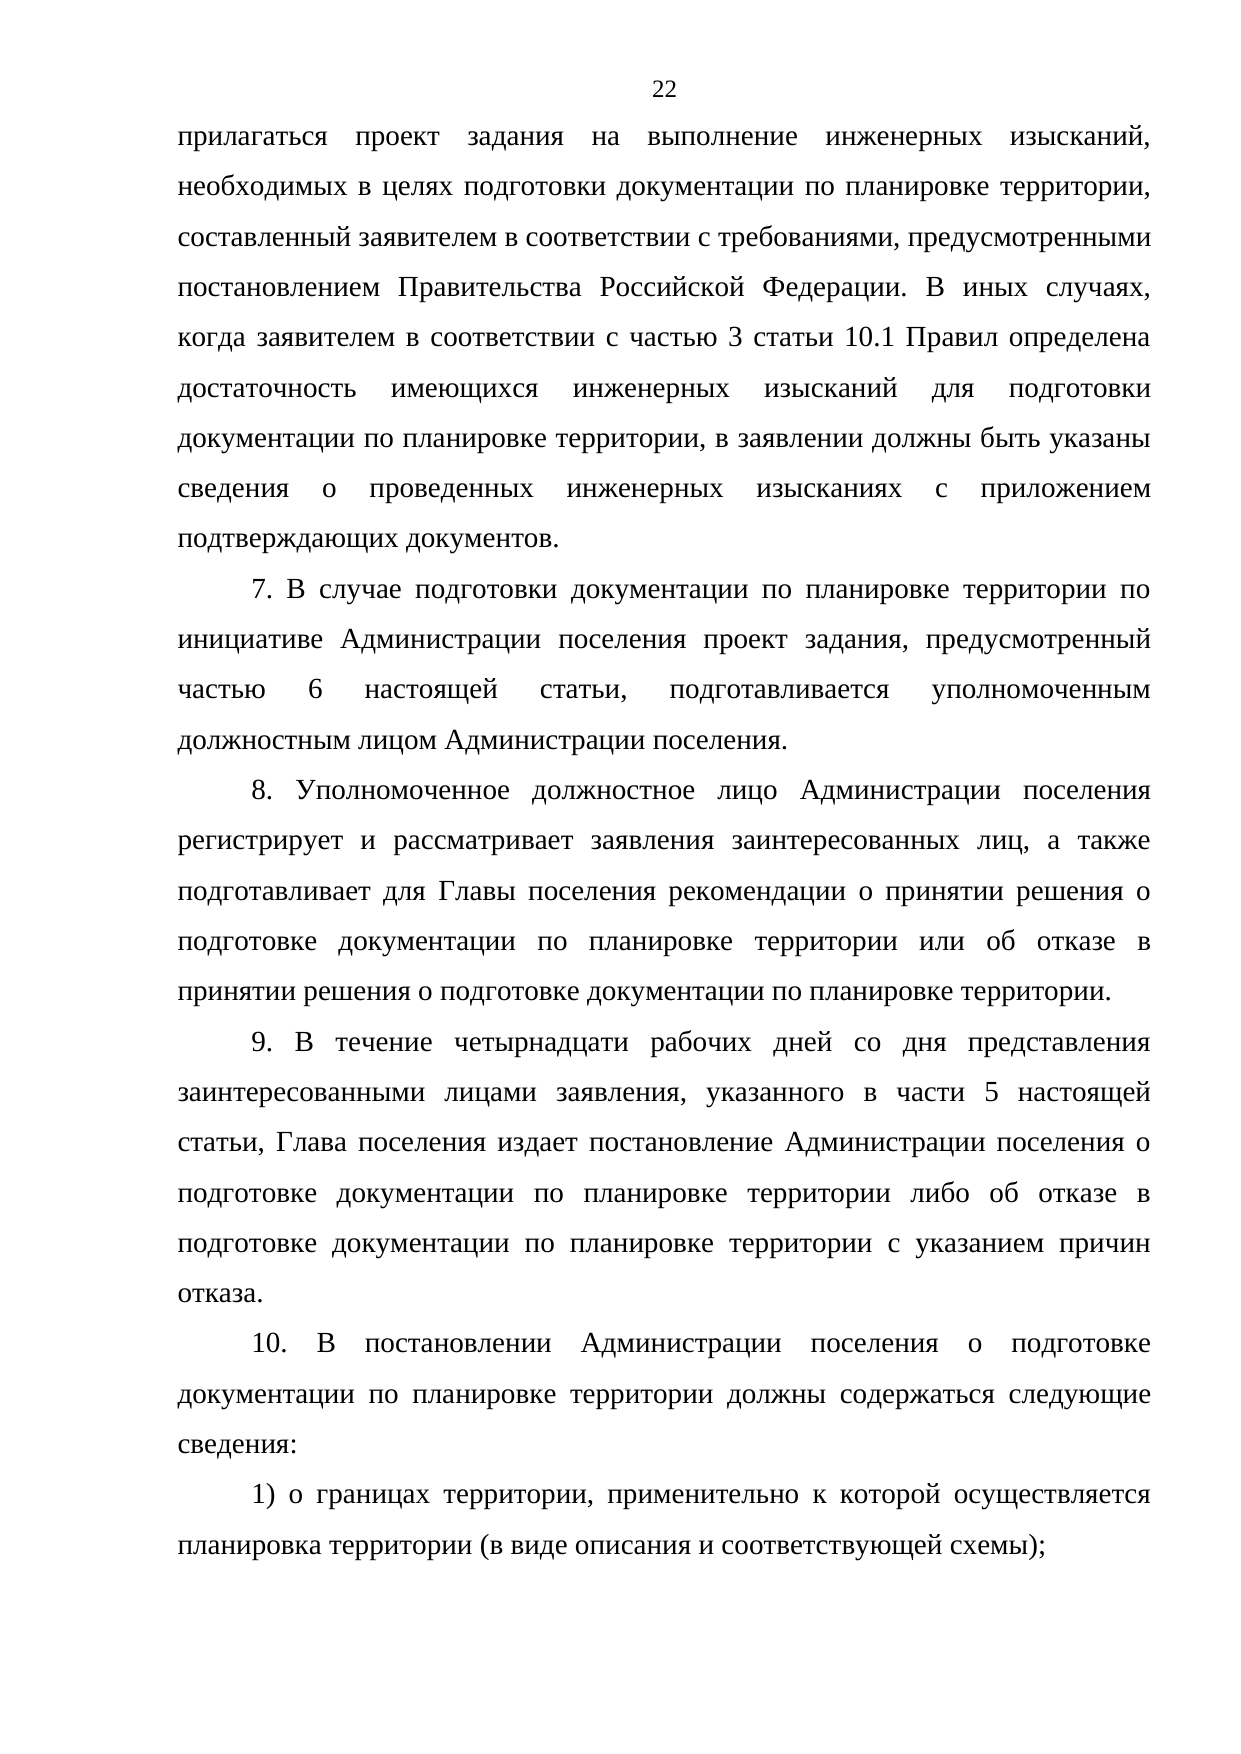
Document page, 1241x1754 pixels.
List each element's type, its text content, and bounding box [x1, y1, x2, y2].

text 7. В случае подготовки документации по планировке территории по инициативе Администрации поселения проект задания, предусмотренный частью 6 настоящей статьи, подготавливается уполномоченным должностным лицом Администрации поселения. [177, 571, 1152, 755]
text 1) о границах территории, применительно к которой осуществляется планировка территории (в виде описания и соответствующей схемы); [177, 1477, 1152, 1560]
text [177, 118, 1152, 554]
text 8. Уполномоченное должностное лицо Администрации поселения регистрирует и рассматривает заявления заинтересованных лиц, а также подготавливает для Главы поселения рекомендации о принятии решения о подготовке документации по планировке территории или об отказе в принятии решения о подготовке документации по планировке территории. [177, 772, 1152, 1007]
text 10. В постановлении Администрации поселения о подготовке документации по планировке территории должны содержаться следующие сведения: [177, 1326, 1152, 1460]
text 9. В течение четырнадцати рабочих дней со дня представления заинтересованными лицами заявления, указанного в части 5 настоящей статьи, Глава поселения издает постановление Администрации поселения о подготовке документации по планировке территории либо об отказе в подготовке документации по планировке территории с указанием причин отказа. [177, 1024, 1152, 1309]
